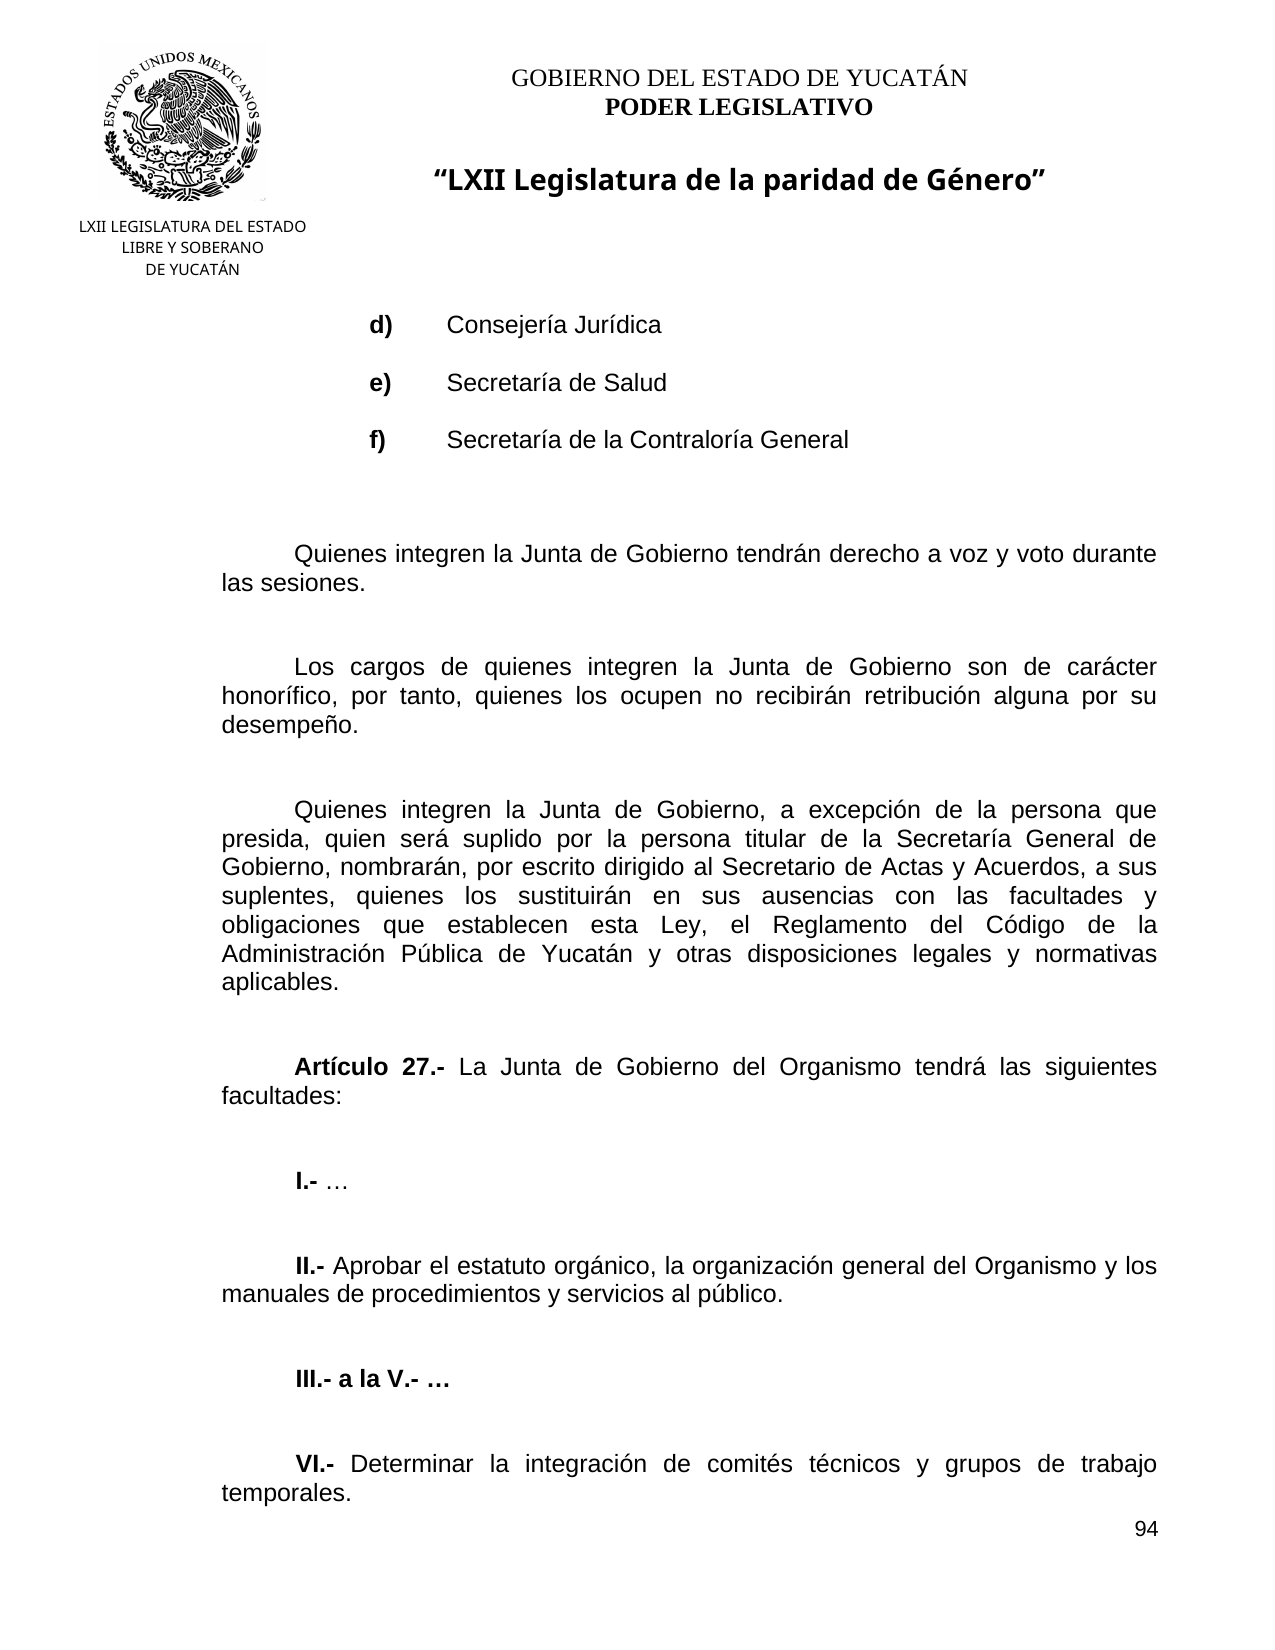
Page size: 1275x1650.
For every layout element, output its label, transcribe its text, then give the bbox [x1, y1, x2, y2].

list Secretaría de Salud [295, 368, 1158, 396]
list Consejería Jurídica [295, 310, 1158, 339]
list Secretaría de la Contraloría General [295, 425, 1158, 454]
picture [98, 42, 267, 201]
text I.- … [221, 1166, 1158, 1194]
text III.- a la V.- … [221, 1364, 1158, 1393]
text II.- Aprobar el estatuto orgánico, la organización general del Organismo y los manuales de procedimientos y servicios al público. [221, 1251, 1158, 1308]
text Quienes integren la Junta de Gobierno tendrán derecho a voz y voto durante las sesiones. [221, 539, 1158, 596]
text Los cargos de quienes integren la Junta de Gobierno son de carácter honorífico, por tanto, quienes los ocupen no recibirán retribución alguna por su desempeño. [221, 652, 1158, 739]
text Artículo 27.- La Junta de Gobierno del Organismo tendrá las siguientes facultades: [221, 1052, 1158, 1110]
text VI.- Determinar la integración de comités técnicos y grupos de trabajo temporales. [221, 1449, 1158, 1507]
text Quienes integren la Junta de Gobierno, a excepción de la persona que presida, quien será suplido por la persona titular de la Secretaría General de Gobierno, nombrarán, por escrito dirigido al Secretario de Actas y Acuerdos, a sus suplentes, quienes los sustituirán en sus ausencias con las facultades y obligaciones que establecen esta Ley, el Reglamento del Código de la Administración Pública de Yucatán y otras disposiciones legales y normativas aplicables. [221, 795, 1158, 996]
